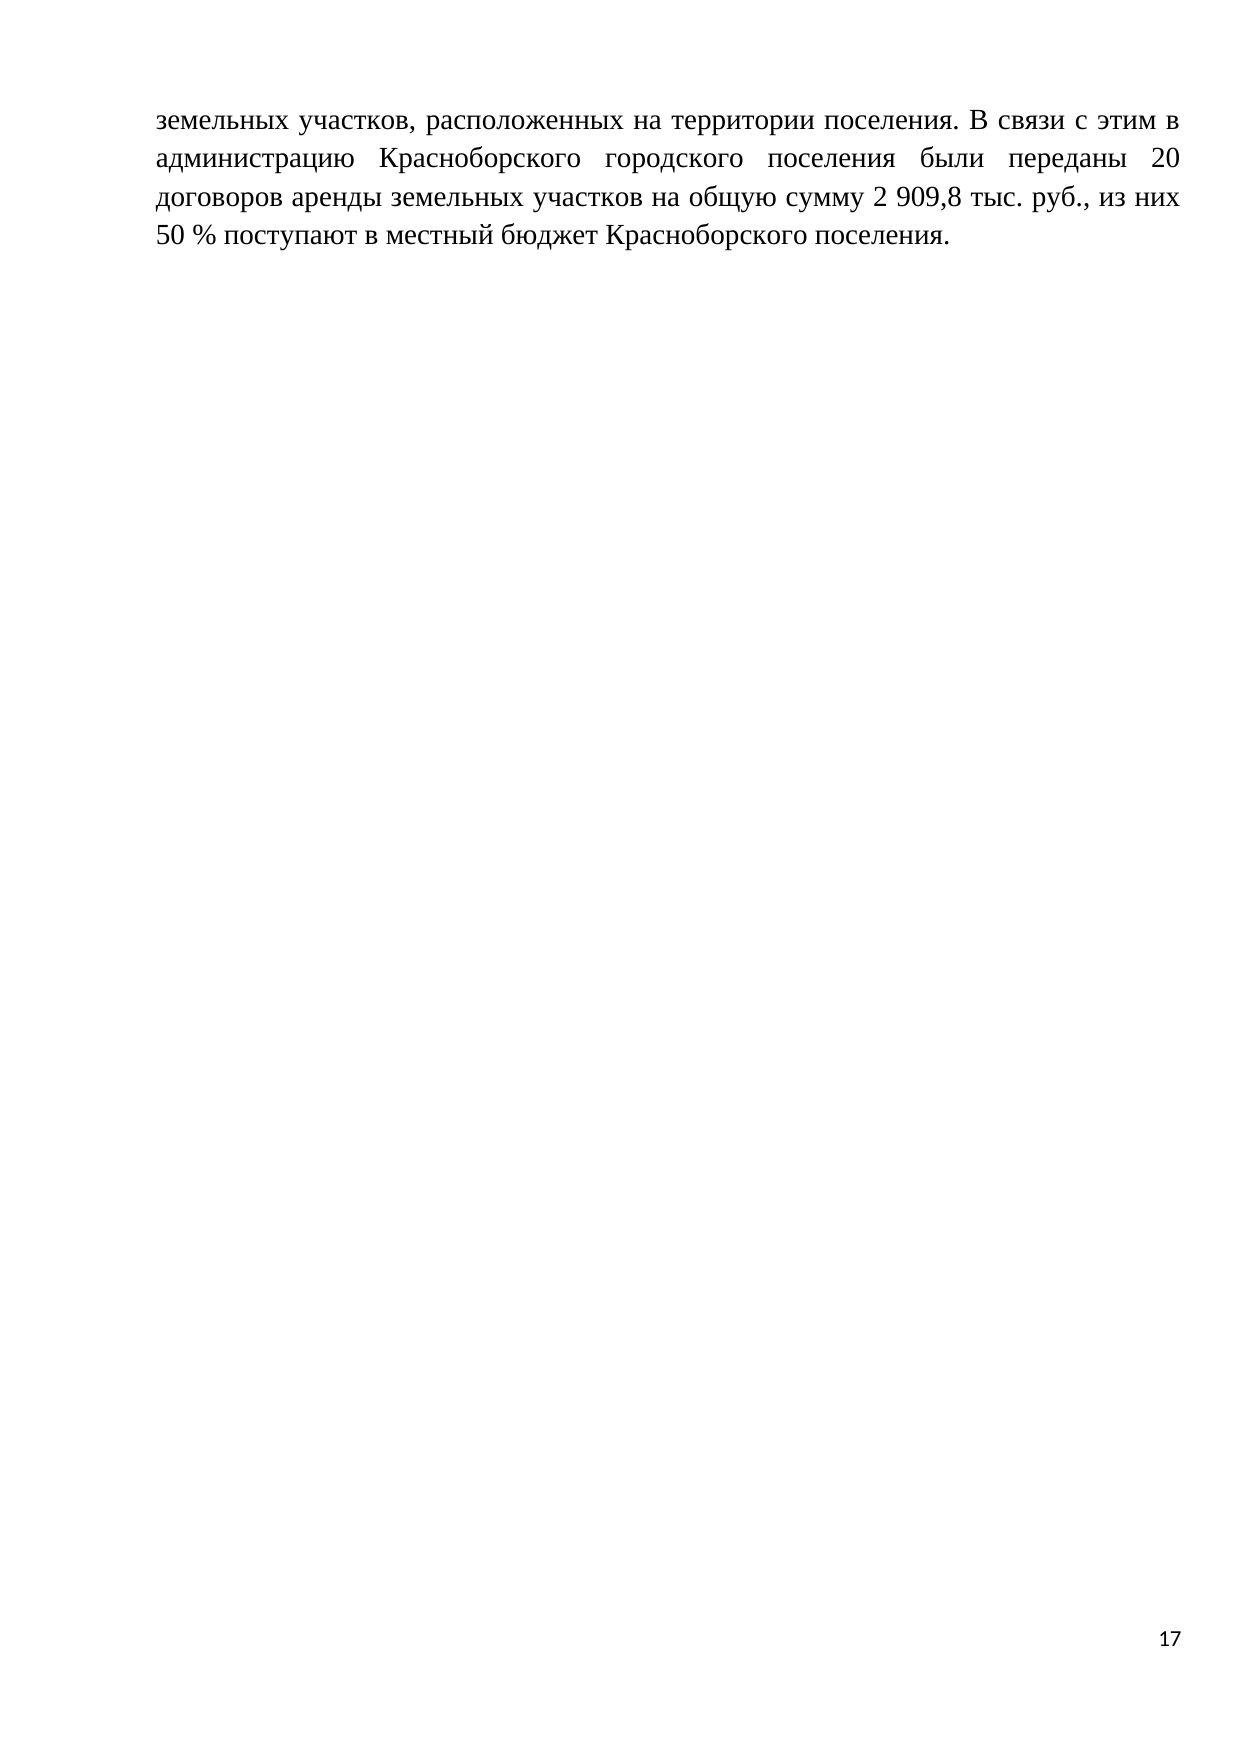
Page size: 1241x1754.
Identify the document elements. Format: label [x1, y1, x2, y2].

text [156, 102, 1181, 251]
